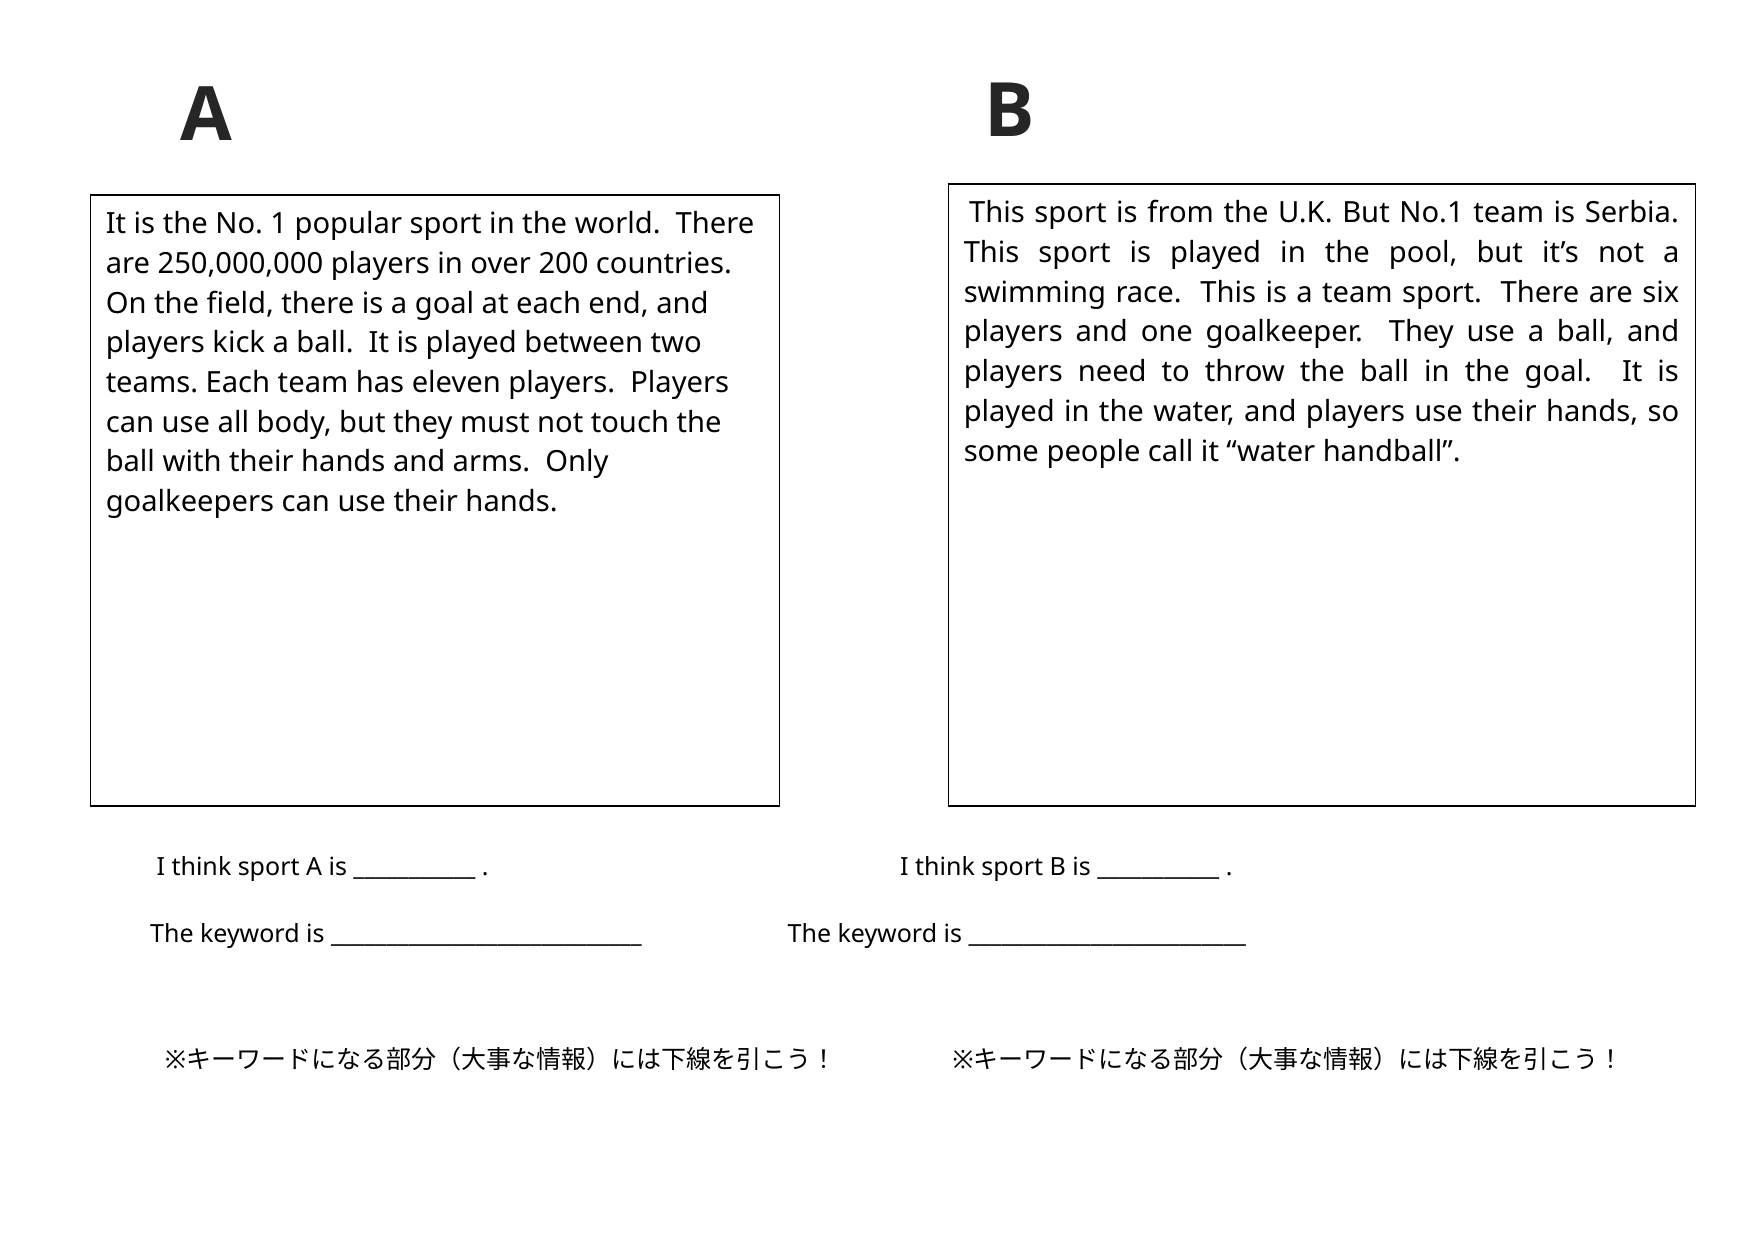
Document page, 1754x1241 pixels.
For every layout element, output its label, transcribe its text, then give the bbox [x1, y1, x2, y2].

text I think sport A is ___________ . I think sport B is ___________ . [150, 847, 1604, 885]
text The keyword is ____________________________ The keyword is _________________________ [150, 914, 1604, 951]
